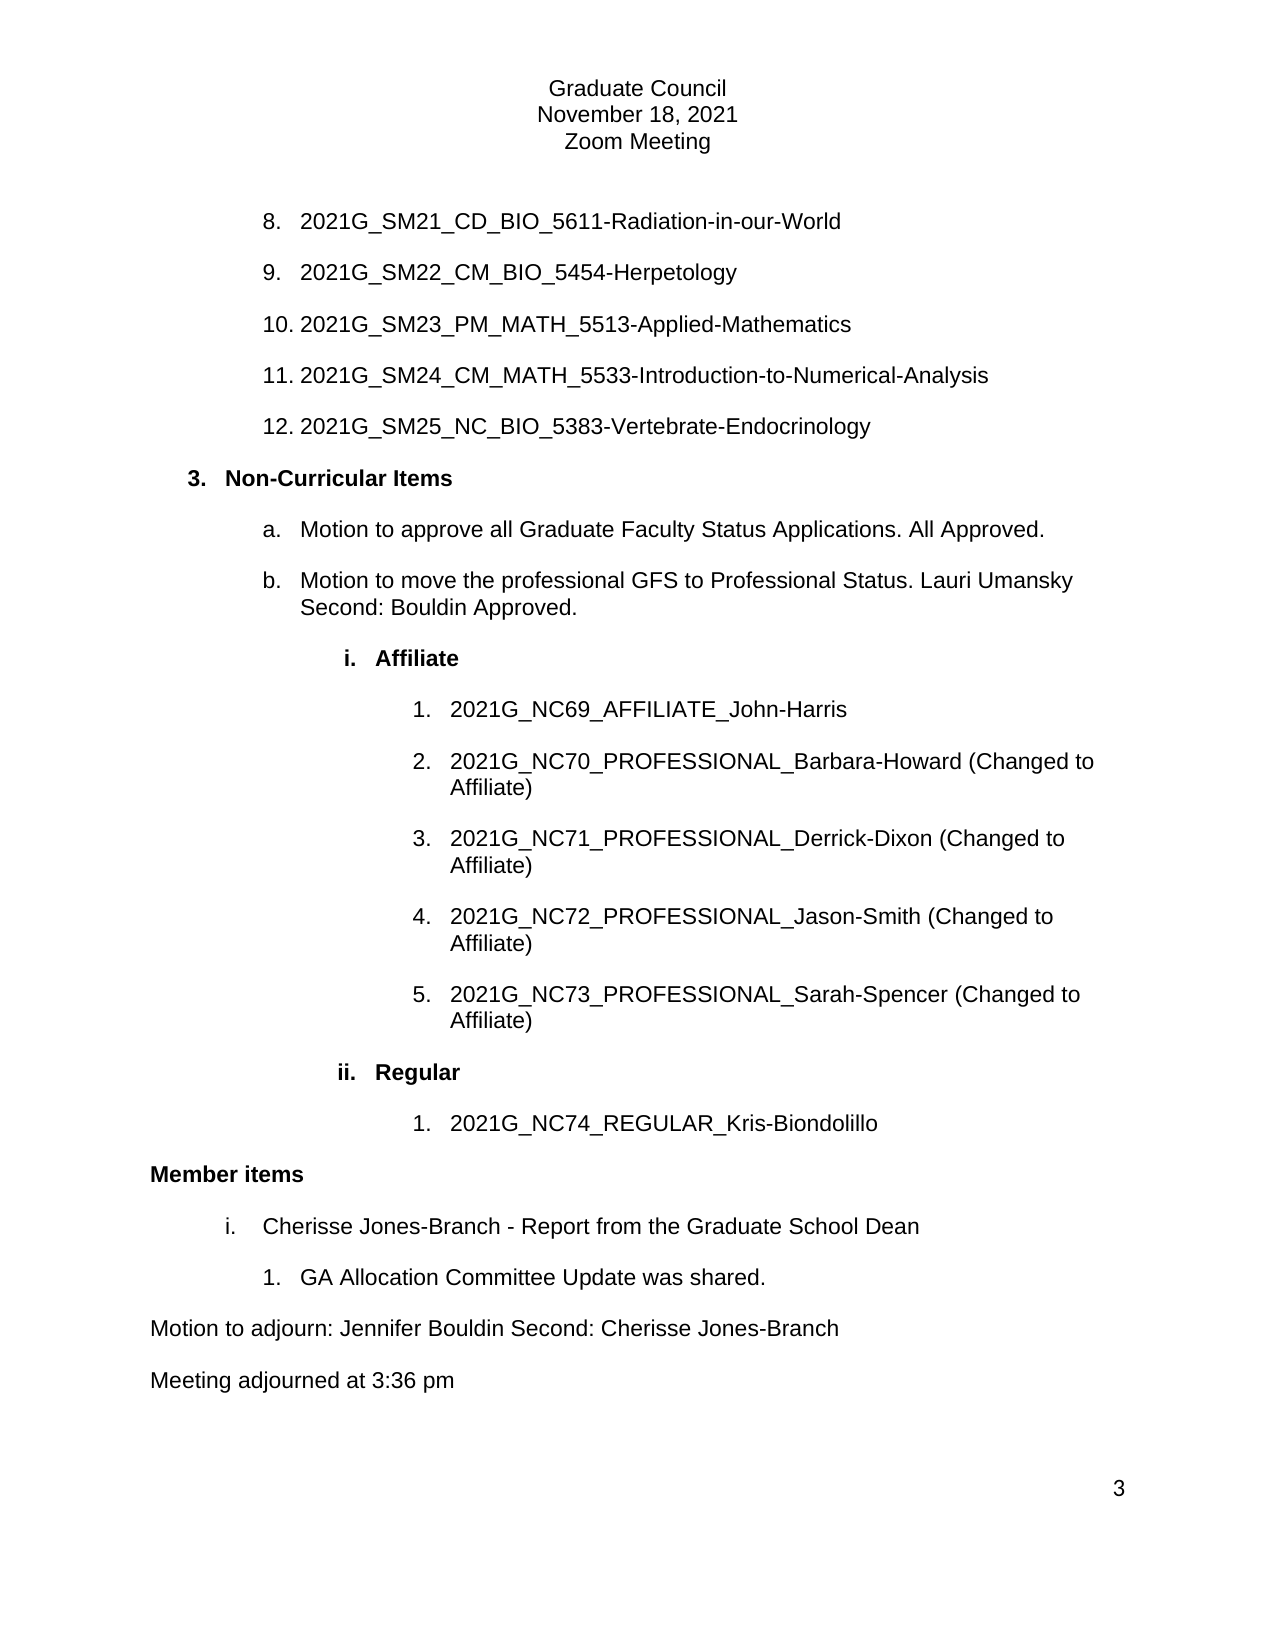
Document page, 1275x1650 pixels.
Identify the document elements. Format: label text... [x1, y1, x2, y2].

list Non-Curricular Items [187, 464, 1125, 491]
text Meeting adjourned at 3:36 pm [150, 1367, 1125, 1393]
list 2021G_NC74_REGULAR_Kris-Biondolillo [412, 1110, 1125, 1136]
list 2021G_SM23_PM_MATH_5513-Applied-Mathematics [262, 311, 1125, 337]
text Motion to adjourn: Jennifer Bouldin Second: Cherisse Jones-Branch [150, 1315, 1125, 1342]
list Affiliate [356, 645, 1125, 671]
list 2021G_NC73_PROFESSIONAL_Sarah-Spencer (Changed to Affiliate) [412, 981, 1125, 1033]
list Cherisse Jones-Branch - Report from the Graduate School Dean [225, 1213, 1125, 1239]
list GA Allocation Committee Update was shared. [262, 1264, 1125, 1290]
list 2021G_NC72_PROFESSIONAL_Jason-Smith (Changed to Affiliate) [412, 903, 1125, 956]
list 2021G_NC69_AFFILIATE_John-Harris [412, 696, 1125, 723]
list 2021G_SM24_CM_MATH_5533-Introduction-to-Numerical-Analysis [262, 362, 1125, 388]
list 2021G_SM21_CD_BIO_5611-Radiation-in-our-World [262, 208, 1125, 234]
list Regular [356, 1058, 1125, 1085]
list 2021G_SM25_NC_BIO_5383-Vertebrate-Endocrinology [262, 413, 1125, 439]
list 2021G_SM22_CM_BIO_5454-Herpetology [262, 259, 1125, 286]
list 2021G_NC71_PROFESSIONAL_Derrick-Dixon (Changed to Affiliate) [412, 825, 1125, 878]
list Motion to move the professional GFS to Professional Status. Lauri Umansky Second: Bouldin Approved. [262, 567, 1125, 620]
list Motion to approve all Graduate Faculty Status Applications. All Approved. [262, 516, 1125, 542]
list 2021G_NC70_PROFESSIONAL_Barbara-Howard (Changed to Affiliate) [412, 748, 1125, 800]
text Member items [150, 1161, 1125, 1188]
